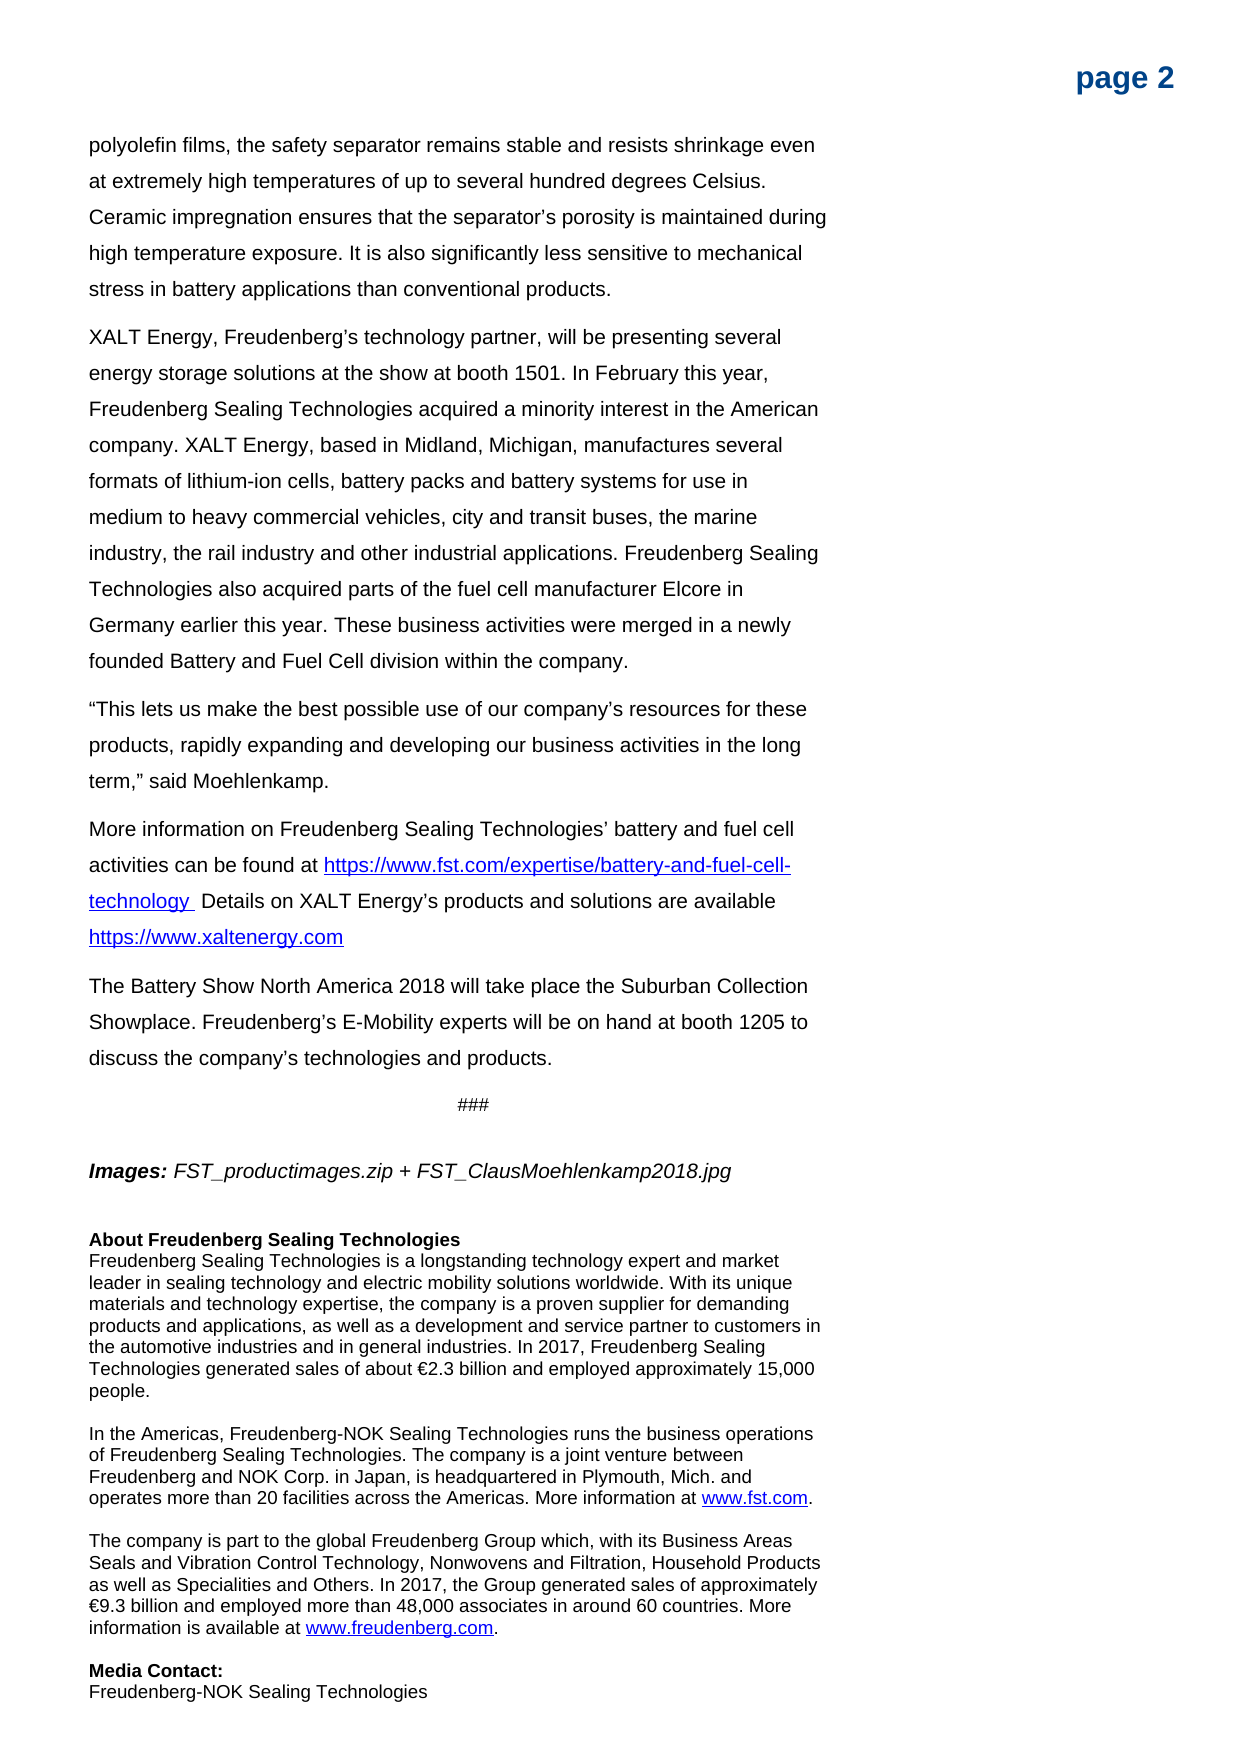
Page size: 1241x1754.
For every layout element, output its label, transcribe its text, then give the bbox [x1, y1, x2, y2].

text The company is part to the global Freudenberg Group which, with its Business Areas Seals and Vibration Control Technology, Nonwovens and Filtration, Household Products as well as Specialities and Others. In 2017, the Group generated sales of approximately €9.3 billion and employed more than 48,000 associates in around 60 countries. More information is available at www.freudenberg.com. [89, 1530, 827, 1638]
text Media Contact: [89, 1660, 827, 1681]
text The Battery Show North America 2018 will take place the Suburban Collection Showplace. Freudenberg’s E-Mobility experts will be on hand at booth 1205 to discuss the company’s technologies and products. [89, 973, 827, 1069]
text Freudenberg-NOK Sealing Technologies [89, 1681, 827, 1703]
text ### [89, 1094, 827, 1115]
text Freudenberg Sealing Technologies is a longstanding technology expert and market leader in sealing technology and electric mobility solutions worldwide. With its unique materials and technology expertise, the company is a proven supplier for demanding products and applications, as well as a development and service partner to customers in the automotive industries and in general industries. In 2017, Freudenberg Sealing Technologies generated sales of about €2.3 billion and employed approximately 15,000 people. [89, 1250, 827, 1401]
text “This lets us make the best possible use of our company’s resources for these products, rapidly expanding and developing our business activities in the long term,” said Moehlenkamp. [89, 697, 827, 793]
text XALT Energy, Freudenberg’s technology partner, will be presenting several energy storage solutions at the show at booth 1501. In February this year, Freudenberg Sealing Technologies acquired a minority interest in the American company. XALT Energy, based in Midland, Michigan, manufactures several formats of lithium-ion cells, battery packs and battery systems for use in medium to heavy commercial vehicles, city and transit buses, the marine industry, the rail industry and other industrial applications. Freudenberg Sealing Technologies also acquired parts of the fuel cell manufacturer Elcore in Germany earlier this year. These business activities were merged in a newly founded Battery and Fuel Cell division within the company. [89, 325, 827, 672]
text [89, 133, 827, 301]
text More information on Freudenberg Sealing Technologies’ battery and fuel cell activities can be found at https://www.fst.com/expertise/battery-and-fuel-cell-technology Details on XALT Energy’s products and solutions are available https://www.xaltenergy.com [89, 817, 827, 949]
text About Freudenberg Sealing Technologies [89, 1228, 827, 1250]
text Images: FST_productimages.zip + FST_ClausMoehlenkamp2018.jpg [89, 1158, 827, 1182]
text In the Americas, Freudenberg-NOK Sealing Technologies runs the business operations of Freudenberg Sealing Technologies. The company is a joint venture between Freudenberg and NOK Corp. in Japan, is headquartered in Plymouth, Mich. and operates more than 20 facilities across the Americas. More information at www.fst.com. [89, 1422, 827, 1509]
